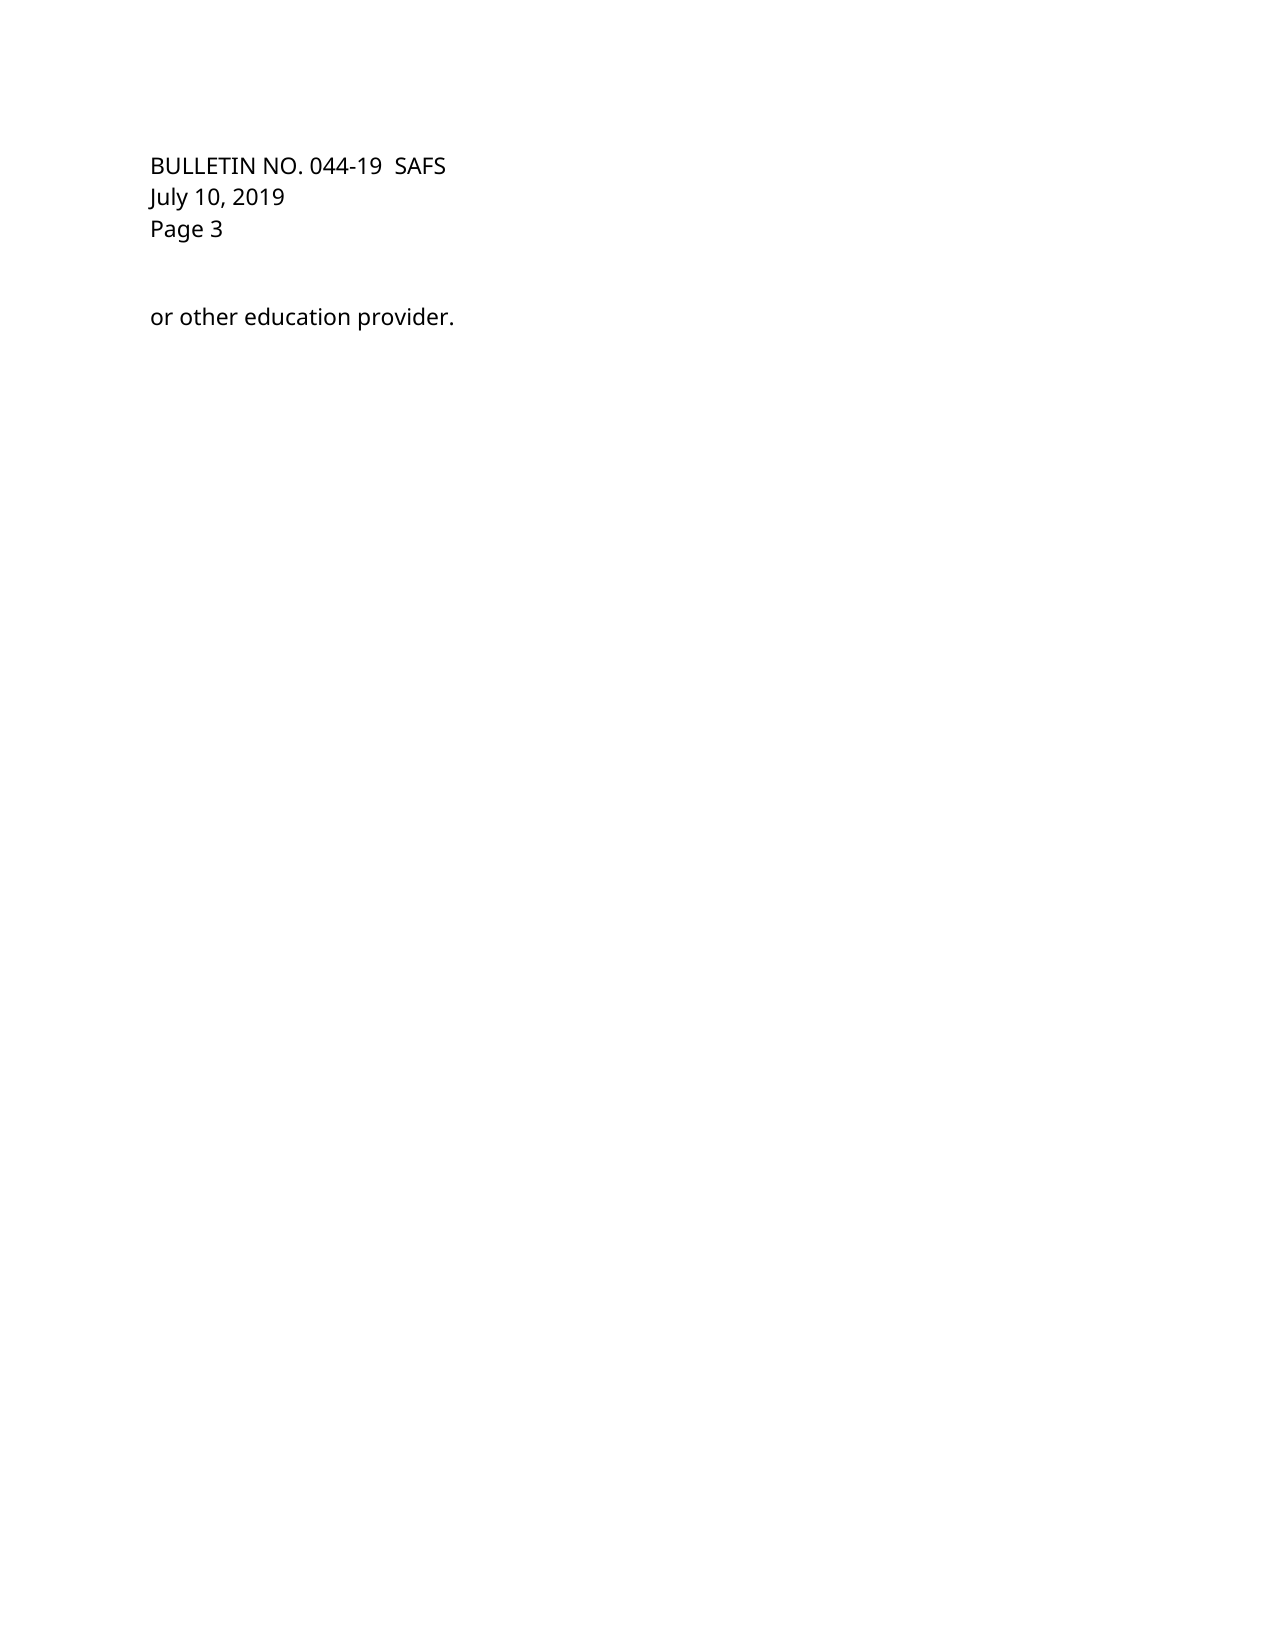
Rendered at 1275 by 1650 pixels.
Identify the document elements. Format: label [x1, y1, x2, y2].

text [150, 301, 1125, 332]
